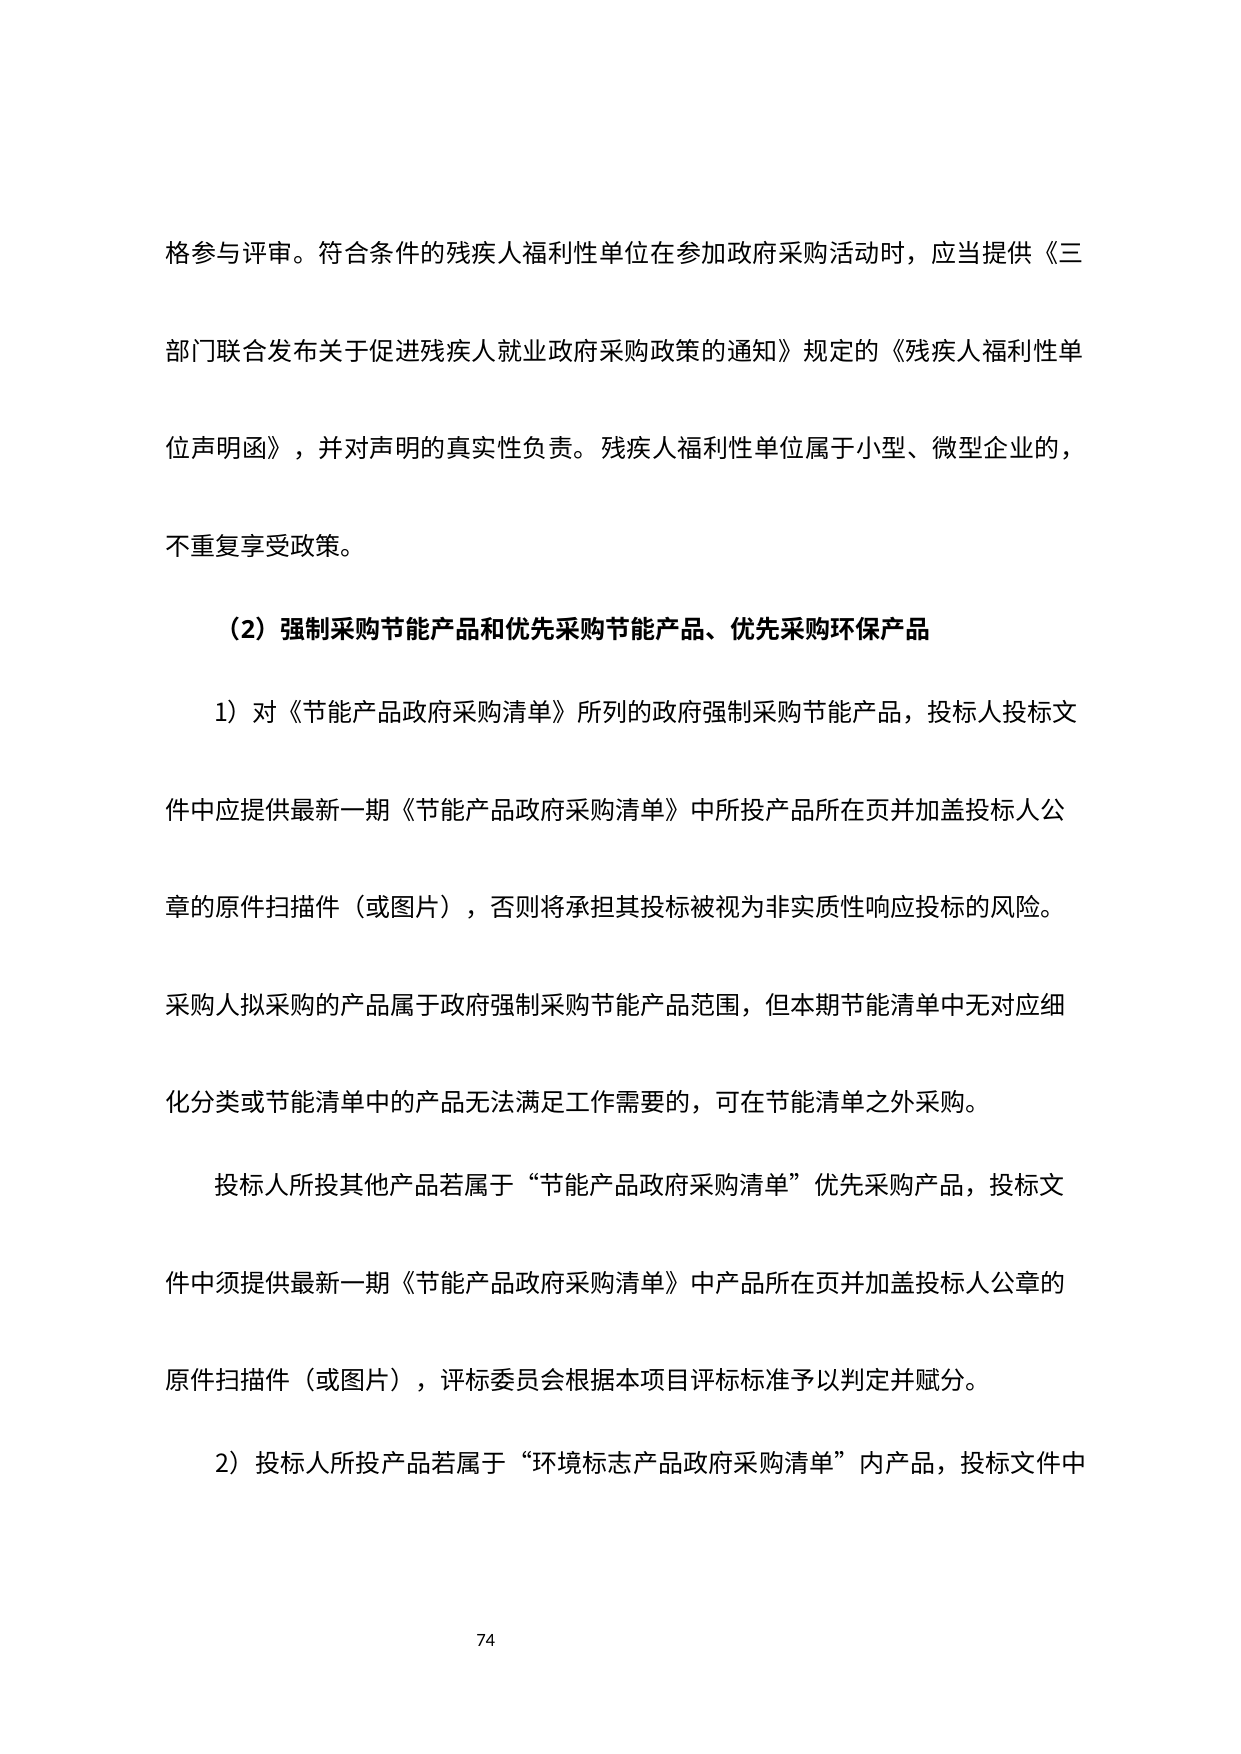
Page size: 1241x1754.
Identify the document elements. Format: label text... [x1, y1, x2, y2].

text 1）对《节能产品政府采购清单》所列的政府强制采购节能产品，投标人投标文件中应提供最新一期《节能产品政府采购清单》中所投产品所在页并加盖投标人公章的原件扫描件（或图片），否则将承担其投标被视为非实质性响应投标的风险。采购人拟采购的产品属于政府强制采购节能产品范围，但本期节能清单中无对应细化分类或节能清单中的产品无法满足工作需要的，可在节能清单之外采购。 [165, 678, 1087, 1133]
text 投标人所投其他产品若属于“节能产品政府采购清单”优先采购产品，投标文件中须提供最新一期《节能产品政府采购清单》中产品所在页并加盖投标人公章的原件扫描件（或图片），评标委员会根据本项目评标标准予以判定并赋分。 [165, 1151, 1087, 1411]
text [165, 1429, 1087, 1494]
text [165, 219, 1087, 577]
text （2）强制采购节能产品和优先采购节能产品、优先采购环保产品 [165, 595, 1087, 660]
